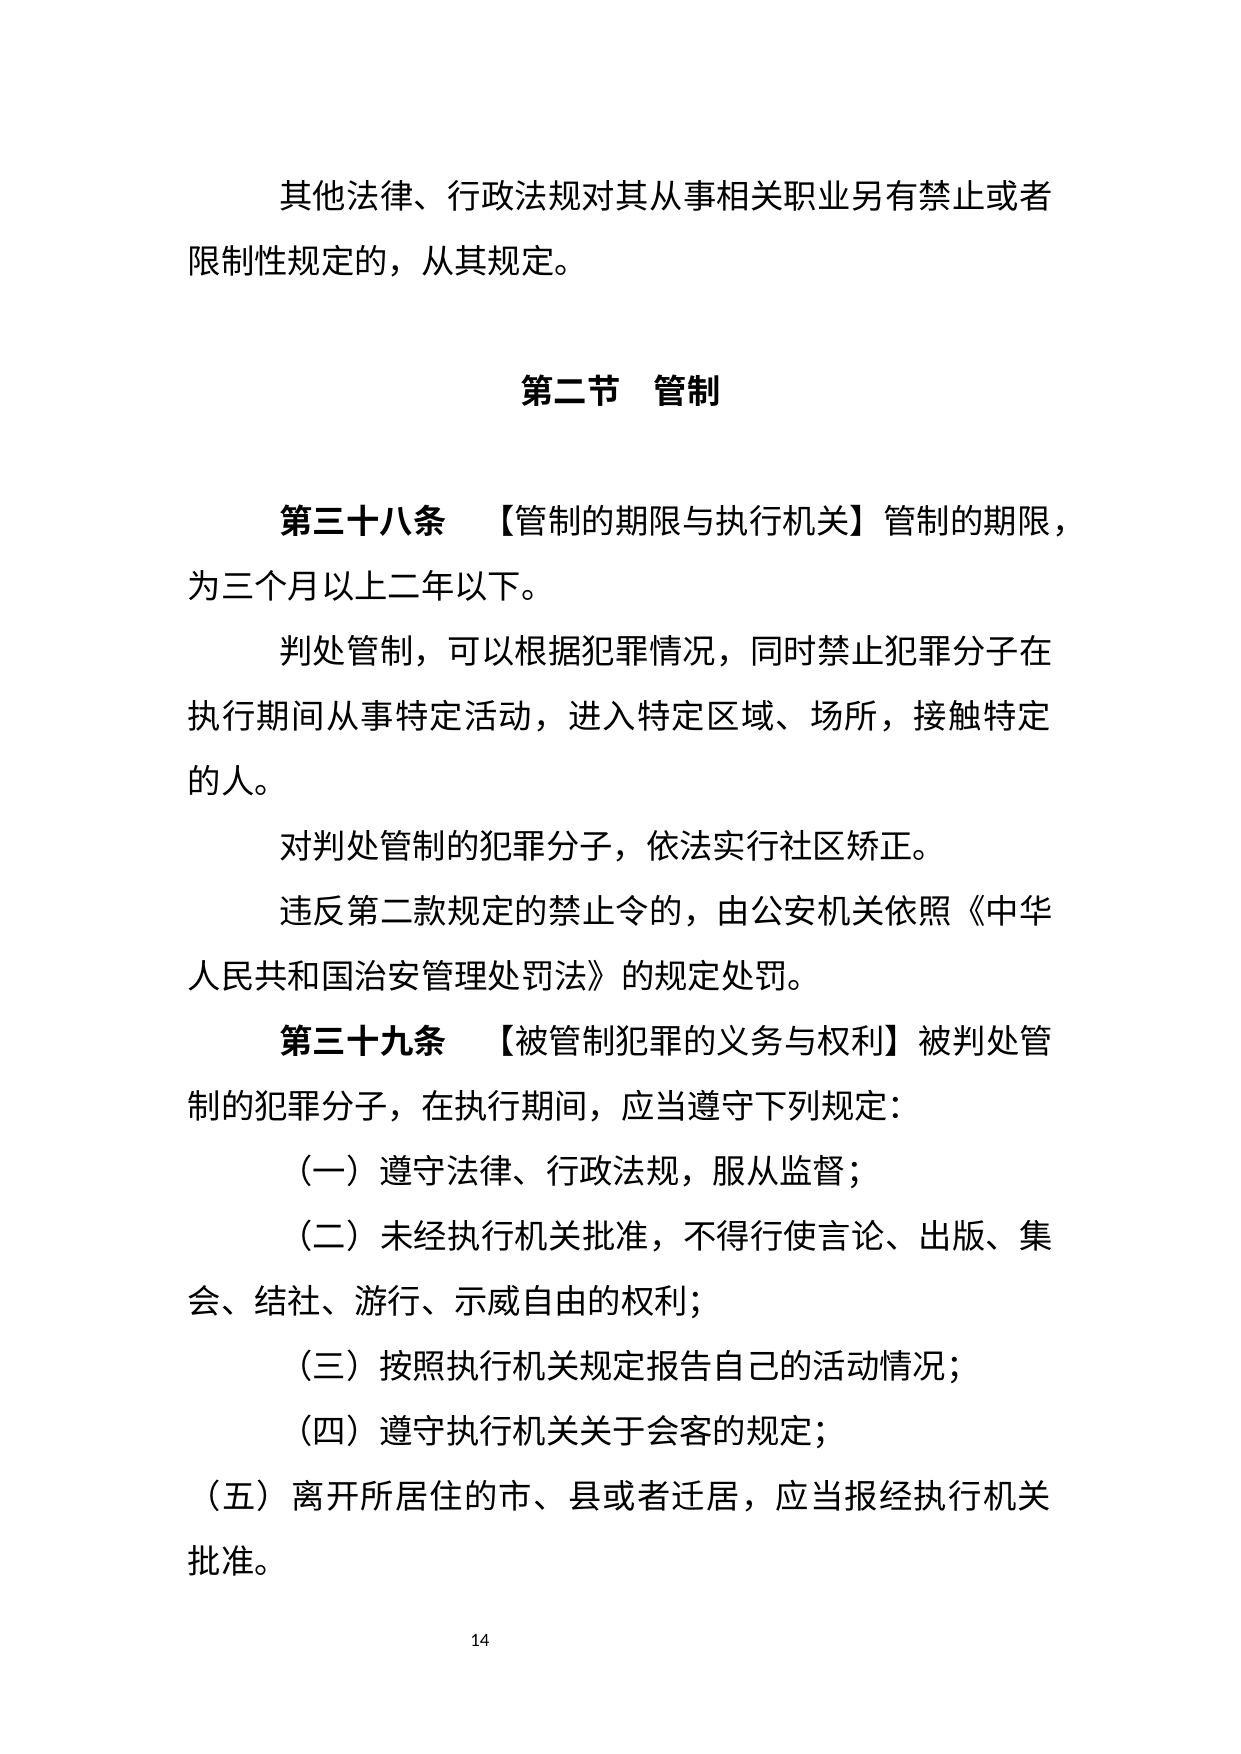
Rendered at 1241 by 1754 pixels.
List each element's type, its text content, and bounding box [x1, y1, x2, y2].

text （二）未经执行机关批准，不得行使言论、出版、集会、结社、游行、示威自由的权利； [187, 1202, 1053, 1332]
text 对判处管制的犯罪分子，依法实行社区矫正。 [187, 812, 1053, 877]
text 第三十九条 【被管制犯罪的义务与权利】被判处管制的犯罪分子，在执行期间，应当遵守下列规定： [187, 1007, 1053, 1137]
text （五）离开所居住的市、县或者迁居，应当报经执行机关批准。 [187, 1462, 1053, 1592]
text 第二节 管制 [187, 357, 1053, 422]
text （三）按照执行机关规定报告自己的活动情况； [187, 1332, 1053, 1397]
text 判处管制，可以根据犯罪情况，同时禁止犯罪分子在执行期间从事特定活动，进入特定区域、场所，接触特定的人。 [187, 617, 1053, 812]
text 第三十八条 【管制的期限与执行机关】管制的期限，为三个月以上二年以下。 [187, 487, 1053, 617]
text （一）遵守法律、行政法规，服从监督； [187, 1137, 1053, 1202]
text 其他法律、行政法规对其从事相关职业另有禁止或者限制性规定的，从其规定。 [187, 162, 1053, 292]
text （四）遵守执行机关关于会客的规定； [187, 1397, 1053, 1462]
text 违反第二款规定的禁止令的，由公安机关依照《中华人民共和国治安管理处罚法》的规定处罚。 [187, 877, 1053, 1007]
